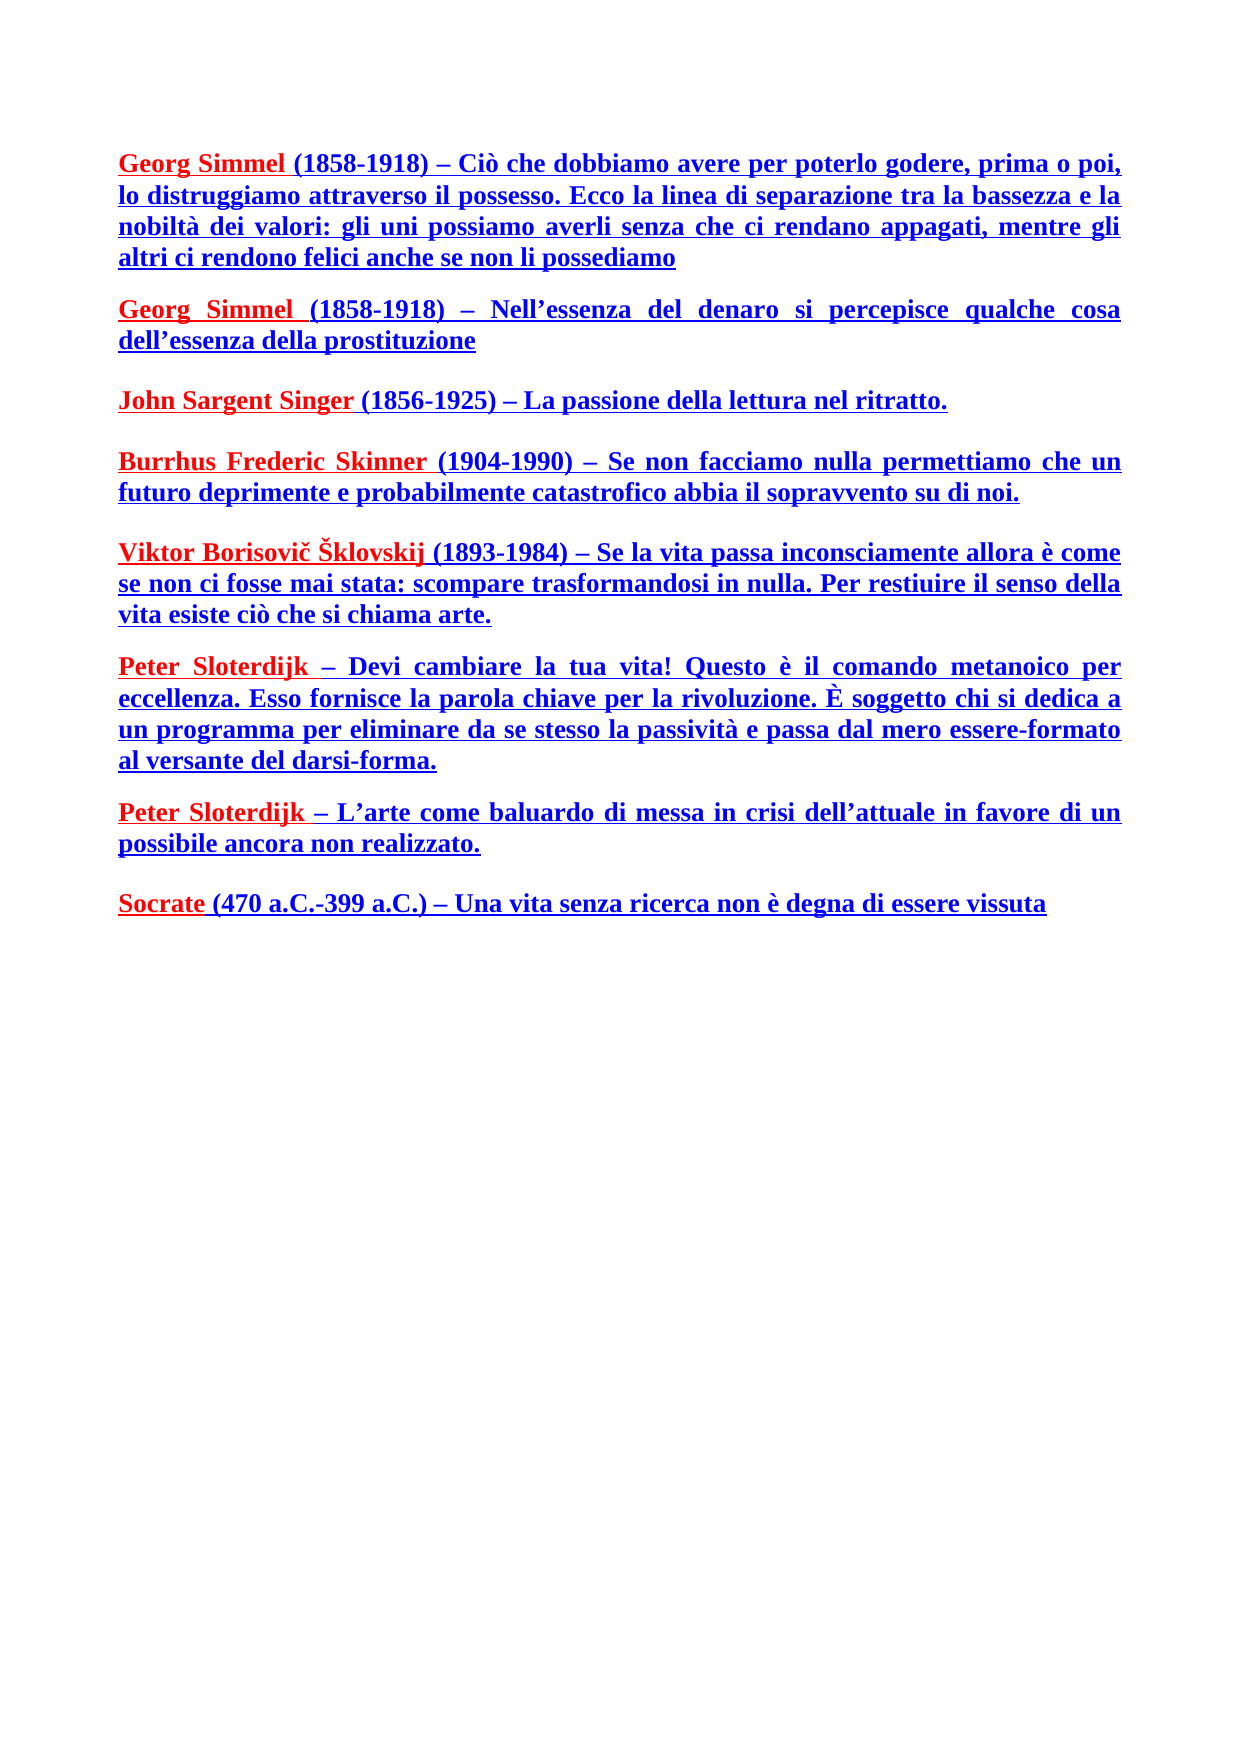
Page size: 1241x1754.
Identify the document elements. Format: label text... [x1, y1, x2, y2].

text Peter Sloterdijk – L’arte come baluardo di messa in crisi dell’attuale in favore di un possibile ancora non realizzato. [118, 796, 1122, 823]
subtitle Georg Simmel (1858-1918) – Ciò che dobbiamo avere per poterlo godere, prima o poi, lo distruggiamo attraverso il possesso. Ecco la linea di separazione tra la bassezza e la nobiltà dei valori: gli uni possiamo averli senza che ci rendano appagati, mentre gli altri ci rendono felici anche se non li possediamo [118, 207, 1122, 272]
subtitle Viktor Borisovič Šklovskij (1893-1984) – Se la vita passa inconsciamente allora è come se non ci fosse mai stata: scompare trasformandosi in nulla. Per restiuire il senso della vita esiste ciò che si chiama arte. [118, 536, 1122, 594]
text Peter Sloterdijk – Devi cambiare la tua vita! Questo è il comando metanoico per eccellenza. Esso fornisce la parola chiave per la rivoluzione. È soggetto chi si dedica a un programma per eliminare da se stesso la passività e passa dal mero essere-formato al versante del darsi-forma. [118, 710, 1122, 740]
text Peter Sloterdijk – Devi cambiare la tua vita! Questo è il comando metanoico per eccellenza. Esso fornisce la parola chiave per la rivoluzione. È soggetto chi si dedica a un programma per eliminare da se stesso la passività e passa dal mero essere-formato al versante del darsi-forma. [118, 679, 1122, 709]
text Peter Sloterdijk – Devi cambiare la tua vita! Questo è il comando metanoico per eccellenza. Esso fornisce la parola chiave per la rivoluzione. È soggetto chi si dedica a un programma per eliminare da se stesso la passività e passa dal mero essere-formato al versante del darsi-forma. [118, 741, 1122, 775]
subtitle Georg Simmel (1858-1918) – Nell’essenza del denaro si percepisce qualche cosa dell’essenza della prostituzione [118, 293, 1122, 355]
subtitle Burrhus Frederic Skinner (1904-1990) – Se non facciamo nulla permettiamo che un futuro deprimente e probabilmente catastrofico abbia il sopravvento su di noi. [118, 473, 1122, 507]
subtitle Georg Simmel (1858-1918) – Ciò che dobbiamo avere per poterlo godere, prima o poi, lo distruggiamo attraverso il possesso. Ecco la linea di separazione tra la bassezza e la nobiltà dei valori: gli uni possiamo averli senza che ci rendano appagati, mentre gli altri ci rendono felici anche se non li possediamo [118, 148, 1122, 175]
subtitle Socrate (470 a.C.-399 a.C.) – Una vita senza ricerca non è degna di essere vissuta [118, 887, 1122, 918]
subtitle John Sargent Singer (1856-1925) – La passione della lettura nel ritratto. [118, 384, 1122, 416]
text Peter Sloterdijk – L’arte come baluardo di messa in crisi dell’attuale in favore di un possibile ancora non realizzato. [118, 824, 1122, 858]
subtitle Viktor Borisovič Šklovskij (1893-1984) – Se la vita passa inconsciamente allora è come se non ci fosse mai stata: scompare trasformandosi in nulla. Per restiuire il senso della vita esiste ciò che si chiama arte. [118, 596, 1122, 630]
text Peter Sloterdijk – Devi cambiare la tua vita! Questo è il comando metanoico per eccellenza. Esso fornisce la parola chiave per la rivoluzione. È soggetto chi si dedica a un programma per eliminare da se stesso la passività e passa dal mero essere-formato al versante del darsi-forma. [118, 651, 1122, 678]
subtitle Georg Simmel (1858-1918) – Ciò che dobbiamo avere per poterlo godere, prima o poi, lo distruggiamo attraverso il possesso. Ecco la linea di separazione tra la bassezza e la nobiltà dei valori: gli uni possiamo averli senza che ci rendano appagati, mentre gli altri ci rendono felici anche se non li possediamo [118, 176, 1122, 206]
subtitle Burrhus Frederic Skinner (1904-1990) – Se non facciamo nulla permettiamo che un futuro deprimente e probabilmente catastrofico abbia il sopravvento su di noi. [118, 445, 1122, 472]
